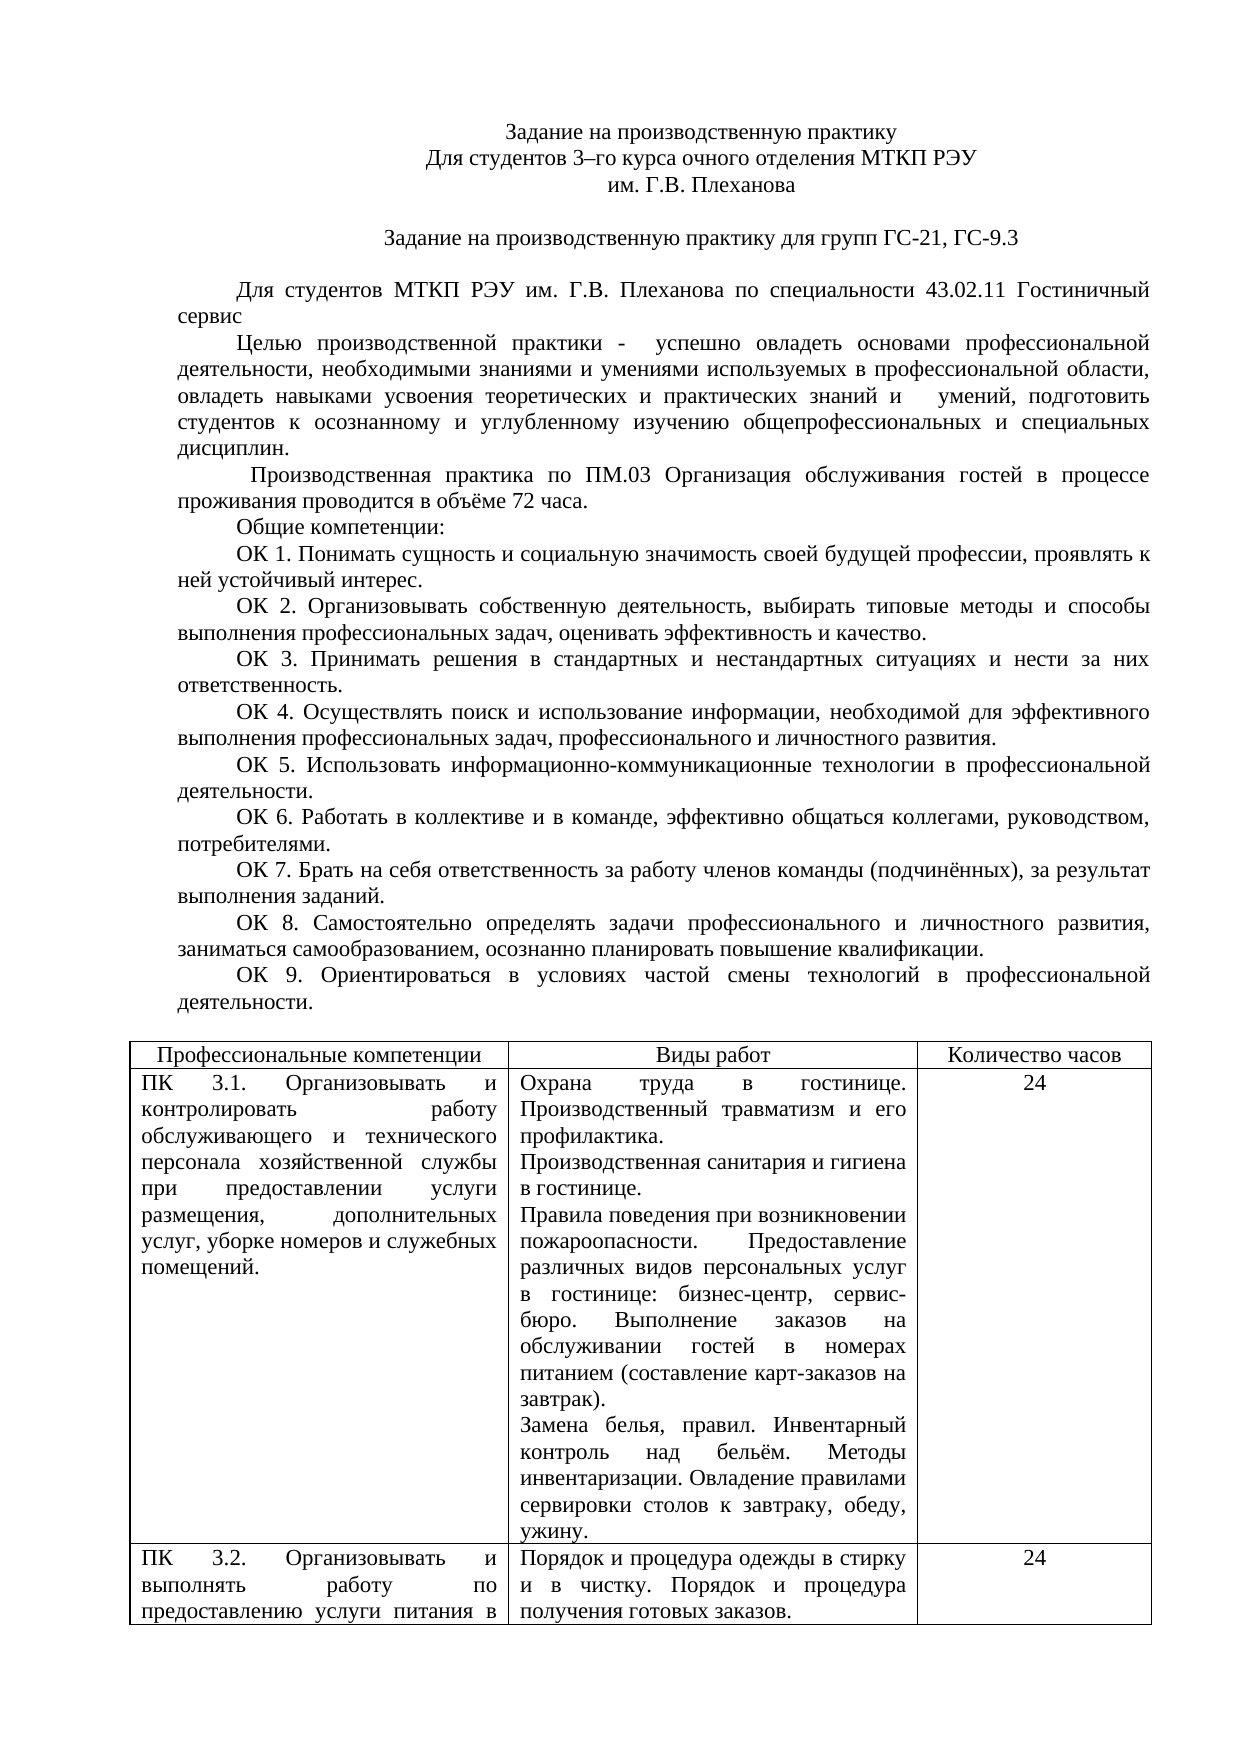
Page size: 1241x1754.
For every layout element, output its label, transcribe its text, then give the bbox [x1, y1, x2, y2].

text ОК 3. Принимать решения в стандартных и нестандартных ситуациях и нести за них ответственность. [177, 645, 1152, 698]
table_cell 24 [918, 1069, 1151, 1543]
text Общие компетенции: [177, 513, 1152, 540]
text Целью производственной практики - успешно овладеть основами профессиональной деятельности, необходимыми знаниями и умениями используемых в профессиональной области, овладеть навыками усвоения теоретических и практических знаний и умений, подготовить студентов к осознанному и углубленному изучению общепрофессиональных и специальных дисциплин. [177, 329, 1152, 461]
text Для студентов МТКП РЭУ им. Г.В. Плеханова по специальности 43.02.11 Гостиничный сервис [177, 276, 1152, 329]
text ОК 6. Работать в коллективе и в команде, эффективно общаться коллегами, руководством, потребителями. [177, 803, 1152, 856]
text Задание на производственную практику [177, 118, 1152, 144]
table_header Виды работ [509, 1042, 917, 1068]
text ОК 4. Осуществлять поиск и использование информации, необходимой для эффективного выполнения профессиональных задач, профессионального и личностного развития. [177, 698, 1152, 751]
table_header Количество часов [918, 1042, 1151, 1068]
table_cell Охрана труда в гостинице. Производственный травматизм и его профилактика. Производственная санитария и гигиена в гостинице. Правила поведения при возникновении пожароопасности. Предоставление различных видов персональных услуг в гостинице: бизнес-центр, сервис-бюро. Выполнение заказов на обслуживании гостей в номерах питанием (составление карт-заказов на завтрак). Замена белья, правил. Инвентарный контроль над бельём. Методы инвентаризации. Овладение правилами сервировки столов к завтраку, обеду, ужину. [509, 1069, 917, 1543]
table_cell 24 [918, 1544, 1151, 1623]
text ОК 7. Брать на себя ответственность за работу членов команды (подчинённых), за результат выполнения заданий. [177, 856, 1152, 909]
text ОК 5. Использовать информационно-коммуникационные технологии в профессиональной деятельности. [177, 751, 1152, 803]
text Задание на производственную практику для групп ГС-21, ГС-9.3 [177, 223, 1152, 250]
text Производственная практика по ПМ.03 Организация обслуживания гостей в процессе проживания проводится в объёме 72 часа. [177, 461, 1152, 513]
text Для студентов 3–го курса очного отделения МТКП РЭУ [177, 144, 1152, 171]
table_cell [131, 1544, 508, 1623]
text им. Г.В. Плеханова [177, 171, 1152, 197]
text ОК 1. Понимать сущность и социальную значимость своей будущей профессии, проявлять к ней устойчивый интерес. [177, 540, 1152, 592]
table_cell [509, 1544, 917, 1623]
text ОК 8. Самостоятельно определять задачи профессионального и личностного развития, заниматься самообразованием, осознанно планировать повышение квалификации. [177, 909, 1152, 961]
table_header Профессиональные компетенции [131, 1042, 508, 1068]
text ОК 2. Организовывать собственную деятельность, выбирать типовые методы и способы выполнения профессиональных задач, оценивать эффективность и качество. [177, 592, 1152, 645]
text ОК 9. Ориентироваться в условиях частой смены технологий в профессиональной деятельности. [177, 961, 1152, 1014]
table_cell ПК 3.1. Организовывать и контролировать работу обслуживающего и технического персонала хозяйственной службы при предоставлении услуги размещения, дополнительных услуг, уборке номеров и служебных помещений. [131, 1069, 508, 1543]
